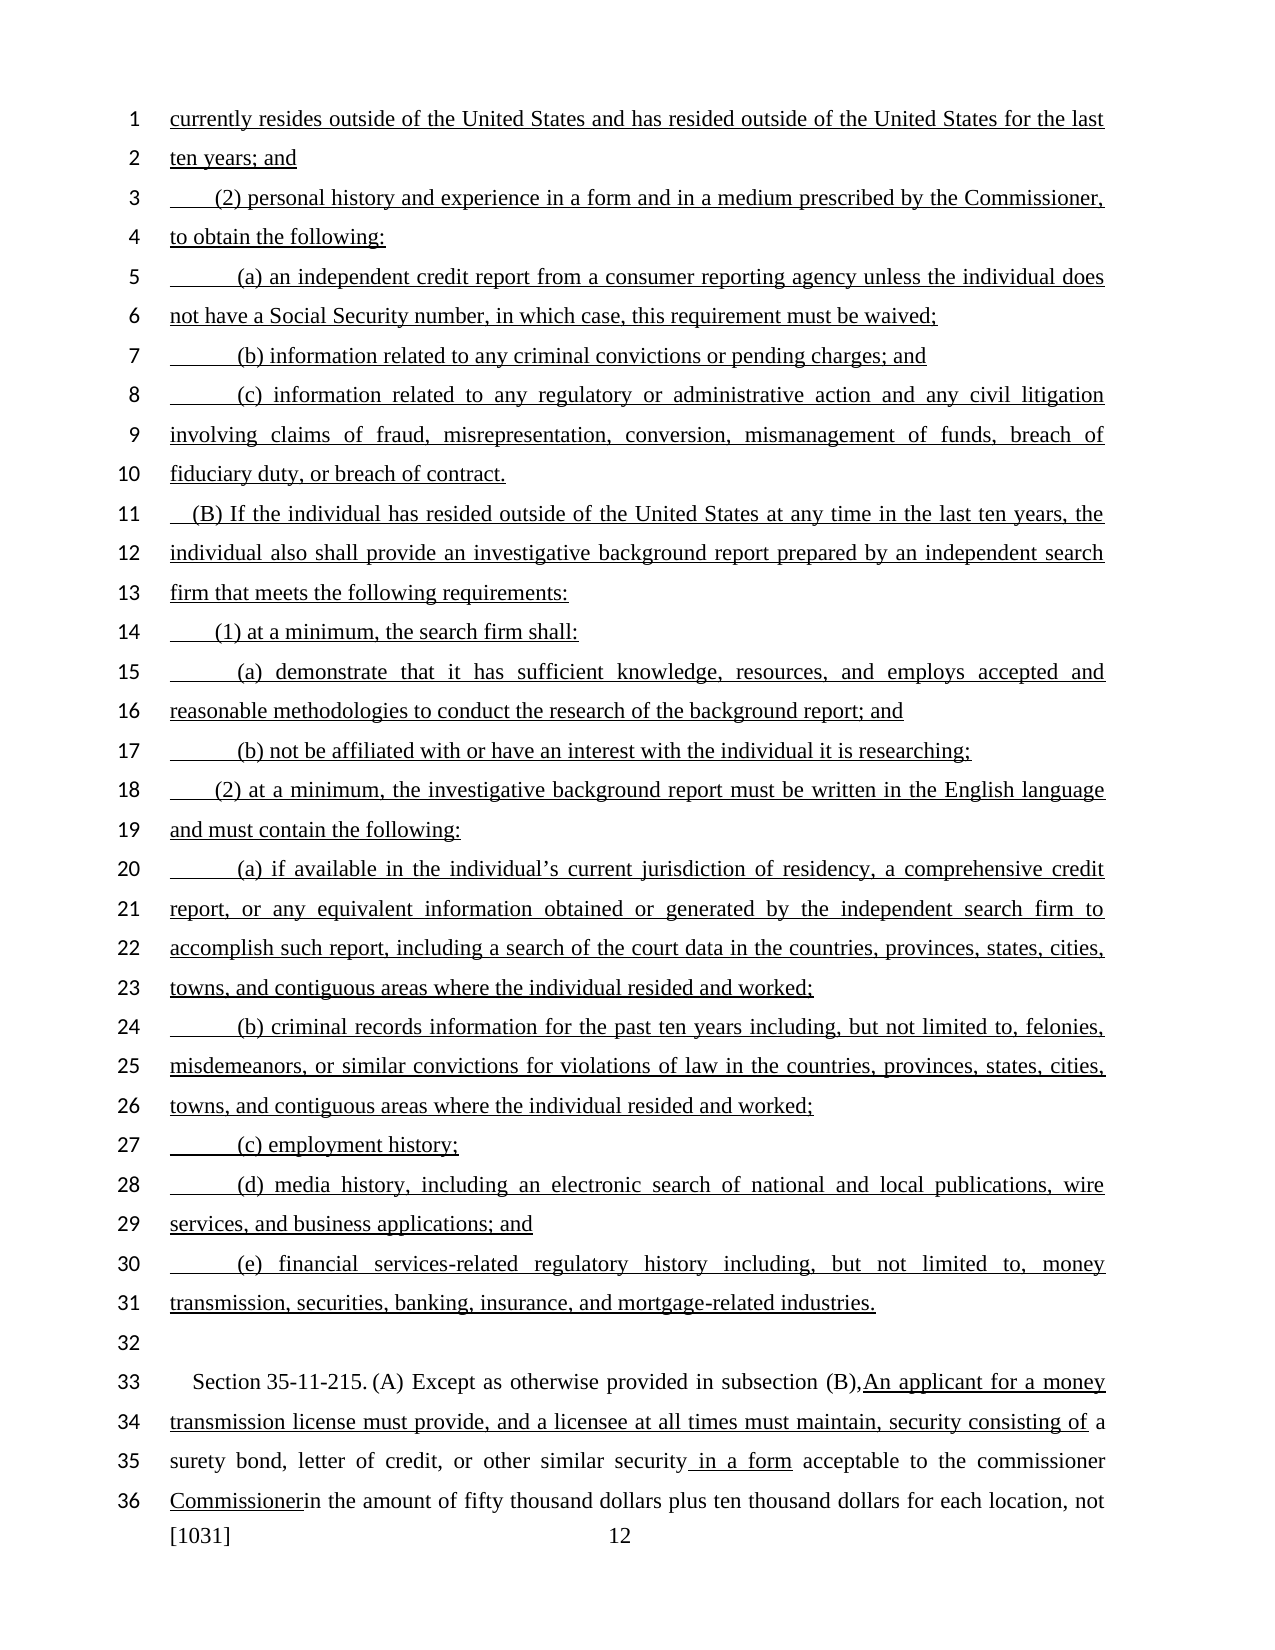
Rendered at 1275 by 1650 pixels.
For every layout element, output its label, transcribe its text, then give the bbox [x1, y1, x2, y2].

text (a) demonstrate that it has sufficient knowledge, resources, and employs accepted and reasonable methodologies to conduct the research of the background report; and [169, 658, 1106, 681]
text (a) an independent credit report from a consumer reporting agency unless the individual does not have a Social Security number, in which case, this requirement must be waived; [169, 263, 1106, 329]
text (c) employment history; [169, 1131, 1106, 1158]
text (b) criminal records information for the past ten years including, but not limited to, felonies, misdemeanors, or similar convictions for violations of law in the countries, provinces, states, cities, towns, and contiguous areas where the individual resided and worked; [169, 1013, 1106, 1075]
text (B) If the individual has resided outside of the United States at any time in the last ten years, the individual also shall provide an investigative background report prepared by an independent search firm that meets the following requirements: [169, 500, 1106, 605]
text (2) at a minimum, the investigative background report must be written in the English language and must contain the following: [169, 800, 1106, 842]
text (b) criminal records information for the past ten years including, but not limited to, felonies, misdemeanors, or similar convictions for violations of law in the countries, provinces, states, cities, towns, and contiguous areas where the individual resided and worked; [169, 1076, 1106, 1118]
text (c) information related to any regulatory or administrative action and any civil litigation involving claims of fraud, misrepresentation, conversion, mismanagement of funds, breach of fiduciary duty, or breach of contract. [169, 381, 1106, 487]
text (b) information related to any criminal convictions or pending charges; and [169, 342, 1106, 368]
text (b) not be affiliated with or have an interest with the individual it is researching; [169, 737, 1106, 763]
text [169, 1368, 1106, 1513]
text (2) at a minimum, the investigative background report must be written in the English language and must contain the following: [169, 776, 1106, 799]
text (e) financial services‑related regulatory history including, but not limited to, money transmission, securities, banking, insurance, and mortgage‑related industries. [169, 1250, 1106, 1273]
text (d) media history, including an electronic search of national and local publications, wire services, and business applications; and [169, 1171, 1106, 1237]
text (a) demonstrate that it has sufficient knowledge, resources, and employs accepted and reasonable methodologies to conduct the research of the background report; and [169, 682, 1106, 723]
text (a) if available in the individual’s current jurisdiction of residency, a comprehensive credit report, or any equivalent information obtained or generated by the independent search firm to accomplish such report, including a search of the court data in the countries, provinces, states, cities, towns, and contiguous areas where the individual resided and worked; [169, 855, 1106, 1000]
text (e) financial services‑related regulatory history including, but not limited to, money transmission, securities, banking, insurance, and mortgage‑related industries. [169, 1274, 1106, 1316]
text (1) at a minimum, the search firm shall: [169, 618, 1106, 644]
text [169, 105, 1106, 171]
text (2) personal history and experience in a form and in a medium prescribed by the Commissioner, to obtain the following: [169, 184, 1106, 250]
